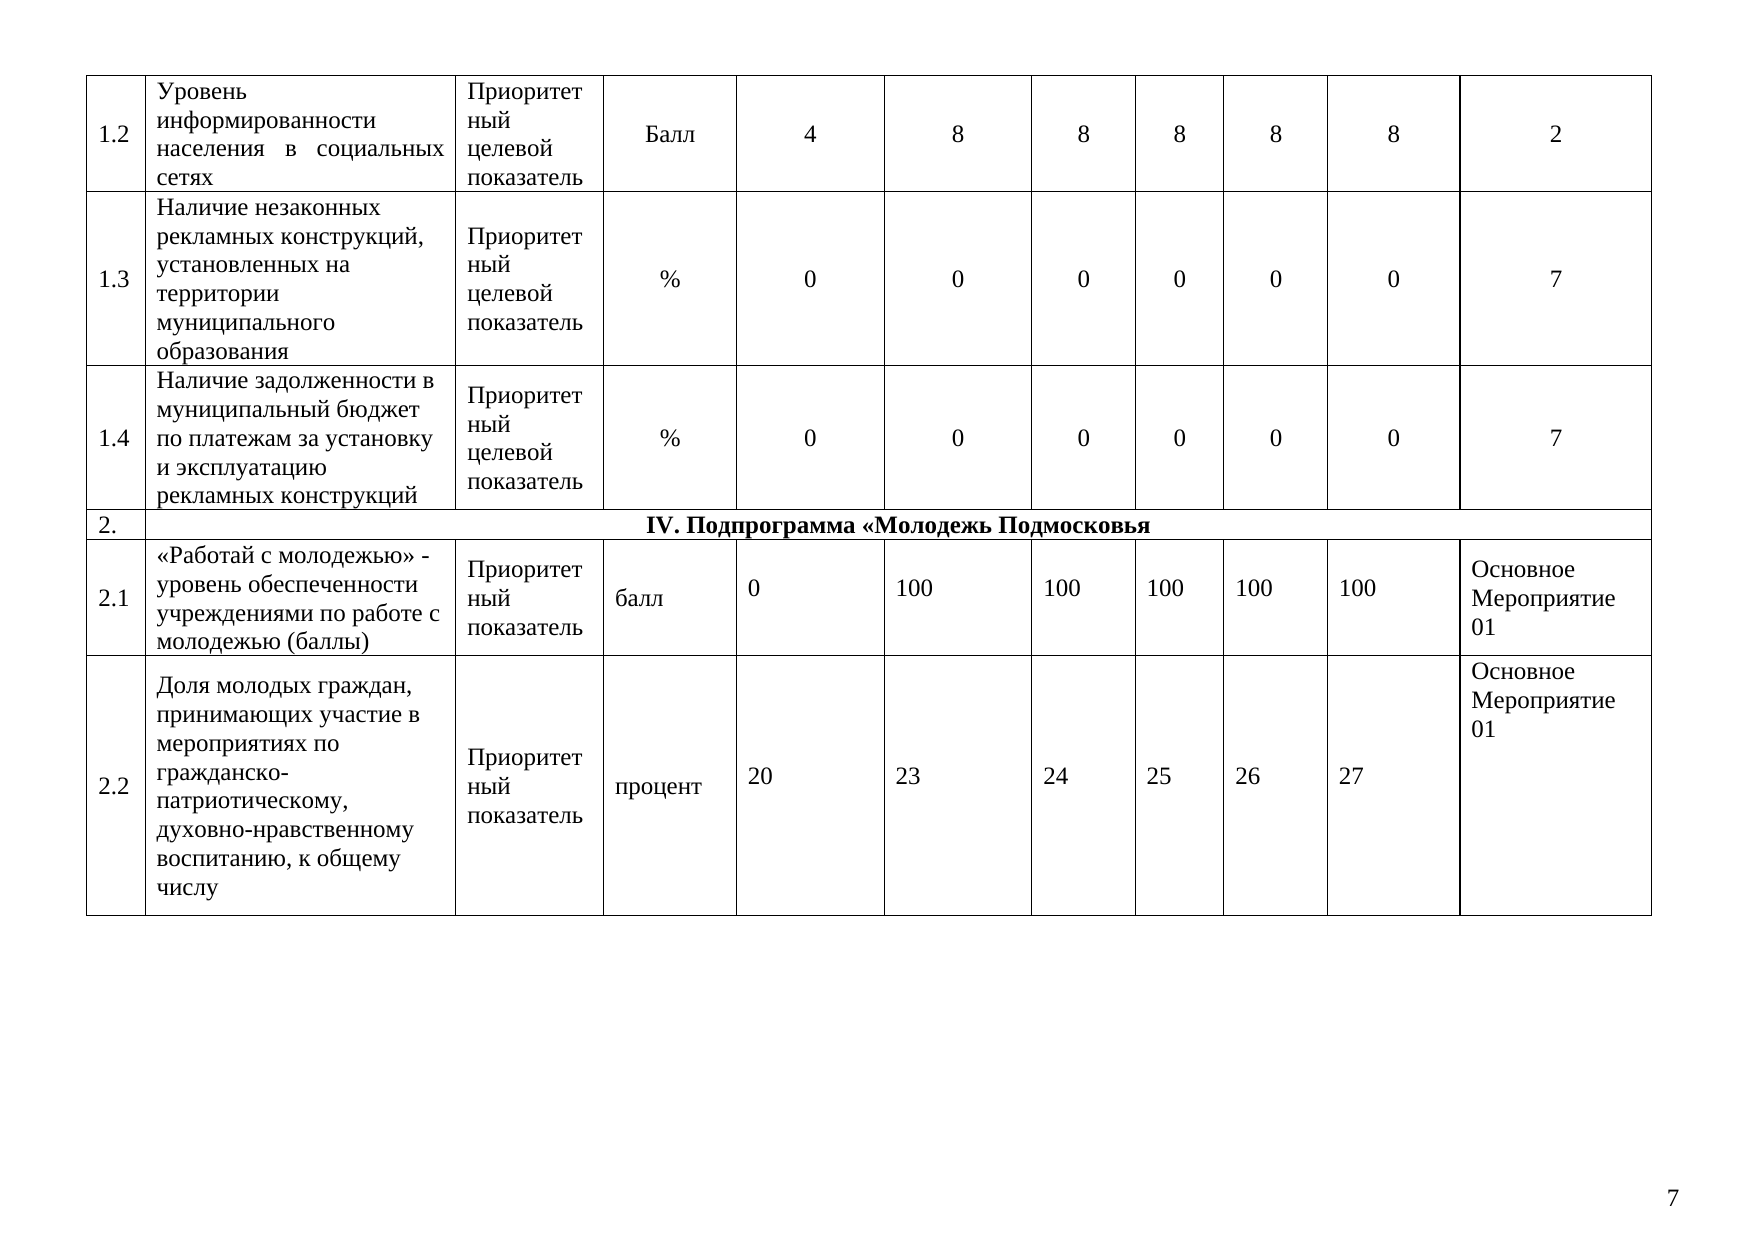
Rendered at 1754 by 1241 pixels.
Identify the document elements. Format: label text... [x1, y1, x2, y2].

table_cell 100 [1136, 540, 1223, 655]
table_cell 7 [1461, 366, 1651, 509]
table_cell Приоритетный целевой показатель [456, 366, 603, 509]
table_cell 2.1 [87, 540, 145, 655]
table_cell 20 [737, 656, 884, 915]
table_cell 2 [1461, 76, 1651, 191]
table_cell 8 [1224, 76, 1327, 191]
table_cell балл [604, 540, 736, 655]
table_cell Приоритетный показатель [456, 540, 603, 655]
table_cell 8 [1032, 76, 1135, 191]
table_cell 8 [1136, 76, 1223, 191]
table_cell Основное Мероприятие 01 [1461, 656, 1651, 915]
table_cell 0 [1136, 366, 1223, 509]
table_cell % [604, 366, 736, 509]
table_cell 0 [737, 540, 884, 655]
table_cell Основное Мероприятие 01 [1461, 540, 1651, 655]
table_cell процент [604, 656, 736, 915]
table_cell 25 [1136, 656, 1223, 915]
table_cell Приоритетный целевой показатель [456, 76, 603, 191]
table_cell 23 [885, 656, 1031, 915]
table_cell Наличие незаконных рекламных конструкций, установленных на территории муниципального образования [146, 192, 455, 364]
table_cell 100 [1224, 540, 1327, 655]
table_cell 4 [737, 76, 884, 191]
table_cell 100 [1032, 540, 1135, 655]
table_cell 0 [1136, 192, 1223, 364]
table_cell Доля молодых граждан, принимающих участие в мероприятиях по гражданско-патриотическому, духовно-нравственному воспитанию, к общему числу [146, 656, 455, 915]
table_cell 1.4 [87, 366, 145, 509]
table_cell 0 [737, 366, 884, 509]
table_cell 0 [1224, 192, 1327, 364]
table_cell 0 [1328, 192, 1459, 364]
table_cell 0 [885, 192, 1031, 364]
table_cell 24 [1032, 656, 1135, 915]
table_cell 26 [1224, 656, 1327, 915]
table_cell 1.2 [87, 76, 145, 191]
table_cell % [604, 192, 736, 364]
table_cell 0 [737, 192, 884, 364]
table_cell 0 [1032, 192, 1135, 364]
table_cell 100 [1328, 540, 1459, 655]
table_cell 2.2 [87, 656, 145, 915]
table_cell 8 [1328, 76, 1459, 191]
table_cell 0 [1328, 366, 1459, 509]
table_cell Уровень информированности населения в социальных сетях [146, 76, 455, 191]
table_cell 0 [1032, 366, 1135, 509]
table_cell 100 [885, 540, 1031, 655]
table_cell 2. [87, 510, 145, 539]
table_cell Приоритетный целевой показатель [456, 192, 603, 364]
table_cell 1.3 [87, 192, 145, 364]
table_cell 27 [1328, 656, 1459, 915]
table_cell Наличие задолженности в муниципальный бюджет по платежам за установку и эксплуатацию рекламных конструкций [146, 366, 455, 509]
table_cell Балл [604, 76, 736, 191]
table_cell 0 [885, 366, 1031, 509]
table_cell 0 [1224, 366, 1327, 509]
table_cell 8 [885, 76, 1031, 191]
table_cell 7 [1461, 192, 1651, 364]
table_cell IV. Подпрограмма «Молодежь Подмосковья [146, 510, 1651, 539]
table_cell Приоритетный показатель [456, 656, 603, 915]
table_cell «Работай с молодежью» - уровень обеспеченности учреждениями по работе с молодежью (баллы) [146, 540, 455, 655]
